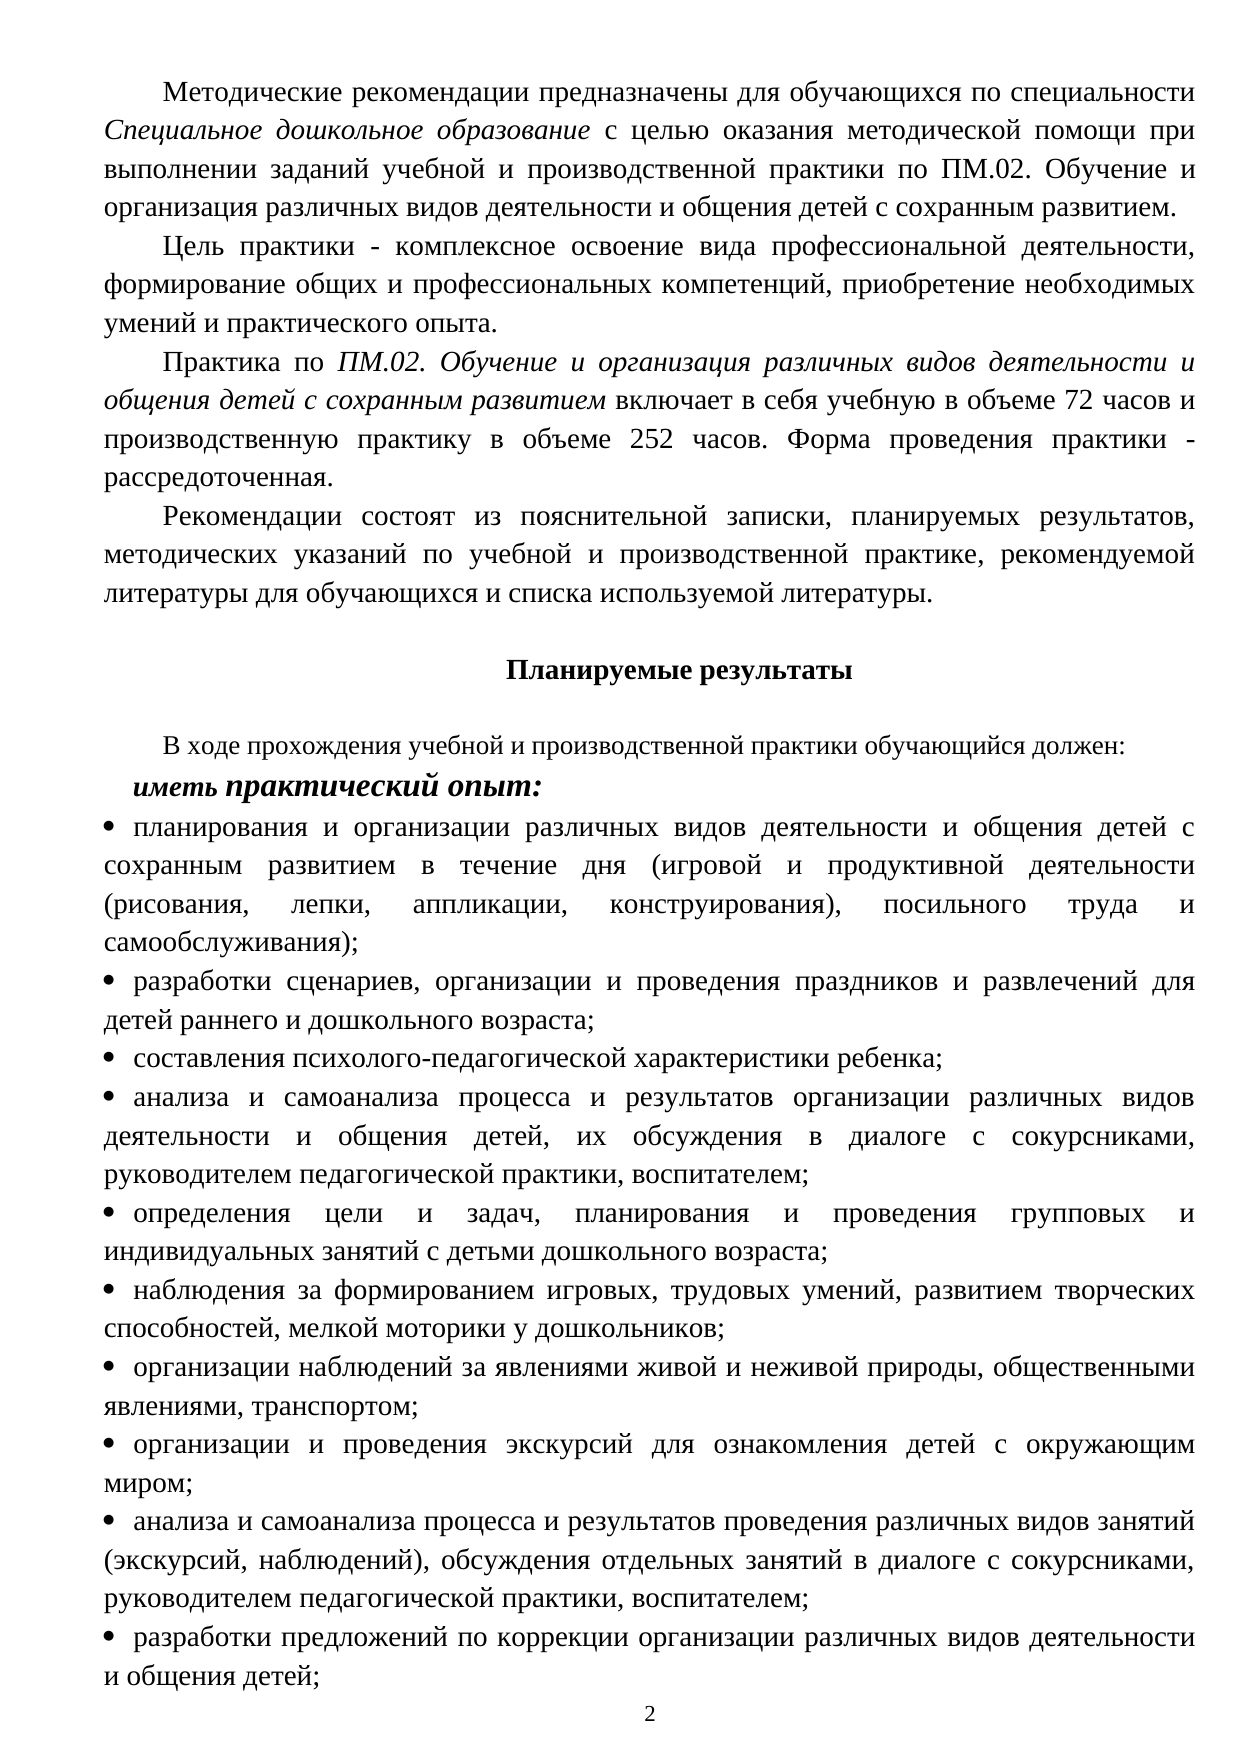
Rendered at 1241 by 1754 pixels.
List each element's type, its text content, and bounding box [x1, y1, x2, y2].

text иметь практический опыт: [103, 765, 1196, 803]
text В ходе прохождения учебной и производственной практики обучающийся должен: [103, 729, 1196, 760]
list Методические рекомендации предназначены для обучающихся по специальности Специальное дошкольное образование с целью оказания методической помощи при выполнении заданий учебной и производственной практики по ПМ.02. Обучение и организация различных видов деятельности и общения детей с сохранным развитием. [103, 74, 1196, 223]
list разработки сценариев, организации и проведения праздников и развлечений для детей раннего и дошкольного возраста; [103, 963, 1196, 1035]
list анализа и самоанализа процесса и результатов проведения различных видов занятий (экскурсий, наблюдений), обсуждения отдельных занятий в диалоге с сокурсниками, руководителем педагогической практики, воспитателем; [103, 1503, 1196, 1614]
list разработки предложений по коррекции организации различных видов деятельности и общения детей; [103, 1619, 1196, 1691]
list анализа и самоанализа процесса и результатов организации различных видов деятельности и общения детей, их обсуждения в диалоге с сокурсниками, руководителем педагогической практики, воспитателем; [103, 1079, 1196, 1190]
list организации наблюдений за явлениями живой и неживой природы, общественными явлениями, транспортом; [103, 1349, 1196, 1421]
list Практика по ПМ.02. Обучение и организация различных видов деятельности и общения детей с сохранным развитием включает в себя учебную в объеме 72 часов и производственную практику в объеме 252 часов. Форма проведения практики - рассредоточенная. [103, 344, 1196, 493]
list организации и проведения экскурсий для ознакомления детей с окружающим миром; [103, 1426, 1196, 1498]
list планирования и организации различных видов деятельности и общения детей с сохранным развитием в течение дня (игровой и продуктивной деятельности (рисования, лепки, аппликации, конструирования), посильного труда и самообслуживания); [103, 809, 1196, 958]
text Планируемые результаты [103, 652, 1196, 686]
list определения цели и задач, планирования и проведения групповых и индивидуальных занятий с детьми дошкольного возраста; [103, 1195, 1196, 1267]
list составления психолого-педагогической характеристики ребенка; [103, 1040, 1196, 1074]
list наблюдения за формированием игровых, трудовых умений, развитием творческих способностей, мелкой моторики у дошкольников; [103, 1272, 1196, 1344]
list Цель практики - комплексное освоение вида профессиональной деятельности, формирование общих и профессиональных компетенций, приобретение необходимых умений и практического опыта. [103, 228, 1196, 339]
text Рекомендации состоят из пояснительной записки, планируемых результатов, методических указаний по учебной и производственной практике, рекомендуемой литературы для обучающихся и списка используемой литературы. [103, 498, 1196, 608]
